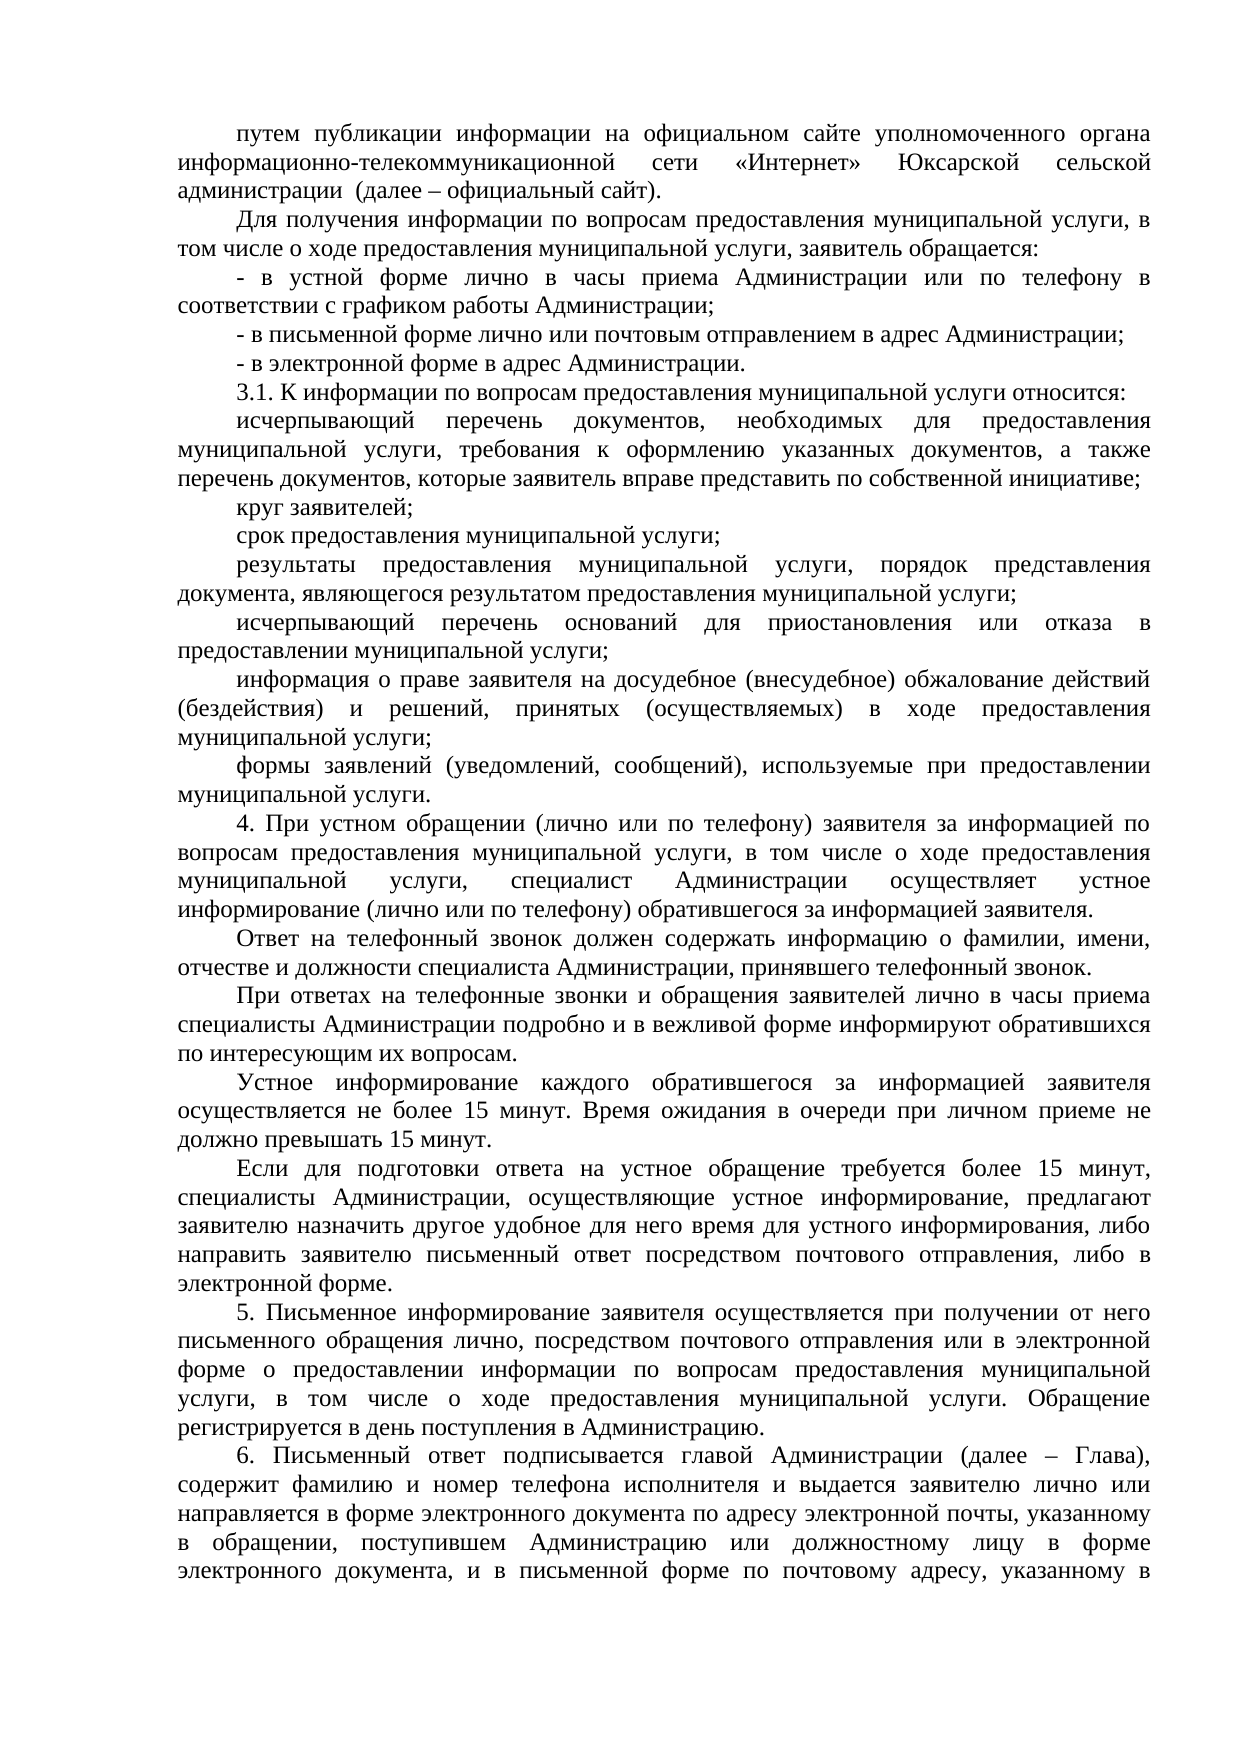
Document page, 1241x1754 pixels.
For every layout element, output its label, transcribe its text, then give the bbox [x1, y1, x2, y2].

text - в устной форме лично в часы приема Администрации или по телефону в соответствии с графиком работы Администрации; [177, 262, 1152, 319]
text круг заявителей; [177, 492, 1152, 521]
text Ответ на телефонный звонок должен содержать информацию о фамилии, имени, отчестве и должности специалиста Администрации, принявшего телефонный звонок. [177, 923, 1152, 981]
text исчерпывающий перечень оснований для приостановления или отказа в предоставлении муниципальной услуги; [177, 607, 1152, 664]
text 3.1. К информации по вопросам предоставления муниципальной услуги относится: [177, 377, 1152, 406]
text срок предоставления муниципальной услуги; [177, 521, 1152, 549]
text Если для подготовки ответа на устное обращение требуется более 15 минут, специалисты Администрации, осуществляющие устное информирование, предлагают заявителю назначить другое удобное для него время для устного информирования, либо направить заявителю письменный ответ посредством почтового отправления, либо в электронной форме. [177, 1153, 1152, 1297]
text Устное информирование каждого обратившегося за информацией заявителя осуществляется не более 15 минут. Время ожидания в очереди при личном приеме не должно превышать 15 минут. [177, 1067, 1152, 1153]
text исчерпывающий перечень документов, необходимых для предоставления муниципальной услуги, требования к оформлению указанных документов, а также перечень документов, которые заявитель вправе представить по собственной инициативе; [177, 406, 1152, 492]
text путем публикации информации на официальном сайте уполномоченного органа информационно-телекоммуникационной сети «Интернет» Юксарской сельской администрации (далее – официальный сайт). [177, 118, 1152, 204]
text - в письменной форме лично или почтовым отправлением в адрес Администрации; [177, 319, 1152, 348]
text Для получения информации по вопросам предоставления муниципальной услуги, в том числе о ходе предоставления муниципальной услуги, заявитель обращается: [177, 204, 1152, 262]
text формы заявлений (уведомлений, сообщений), используемые при предоставлении муниципальной услуги. [177, 751, 1152, 808]
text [177, 1441, 1152, 1584]
text информация о праве заявителя на досудебное (внесудебное) обжалование действий (бездействия) и решений, принятых (осуществляемых) в ходе предоставления муниципальной услуги; [177, 664, 1152, 751]
text При ответах на телефонные звонки и обращения заявителей лично в часы приема специалисты Администрации подробно и в вежливой форме информируют обратившихся по интересующим их вопросам. [177, 981, 1152, 1067]
text результаты предоставления муниципальной услуги, порядок представления документа, являющегося результатом предоставления муниципальной услуги; [177, 549, 1152, 607]
text 4. При устном обращении (лично или по телефону) заявителя за информацией по вопросам предоставления муниципальной услуги, в том числе о ходе предоставления муниципальной услуги, специалист Администрации осуществляет устное информирование (лично или по телефону) обратившегося за информацией заявителя. [177, 808, 1152, 923]
text 5. Письменное информирование заявителя осуществляется при получении от него письменного обращения лично, посредством почтового отправления или в электронной форме о предоставлении информации по вопросам предоставления муниципальной услуги, в том числе о ходе предоставления муниципальной услуги. Обращение регистрируется в день поступления в Администрацию. [177, 1297, 1152, 1441]
text - в электронной форме в адрес Администрации. [177, 348, 1152, 377]
